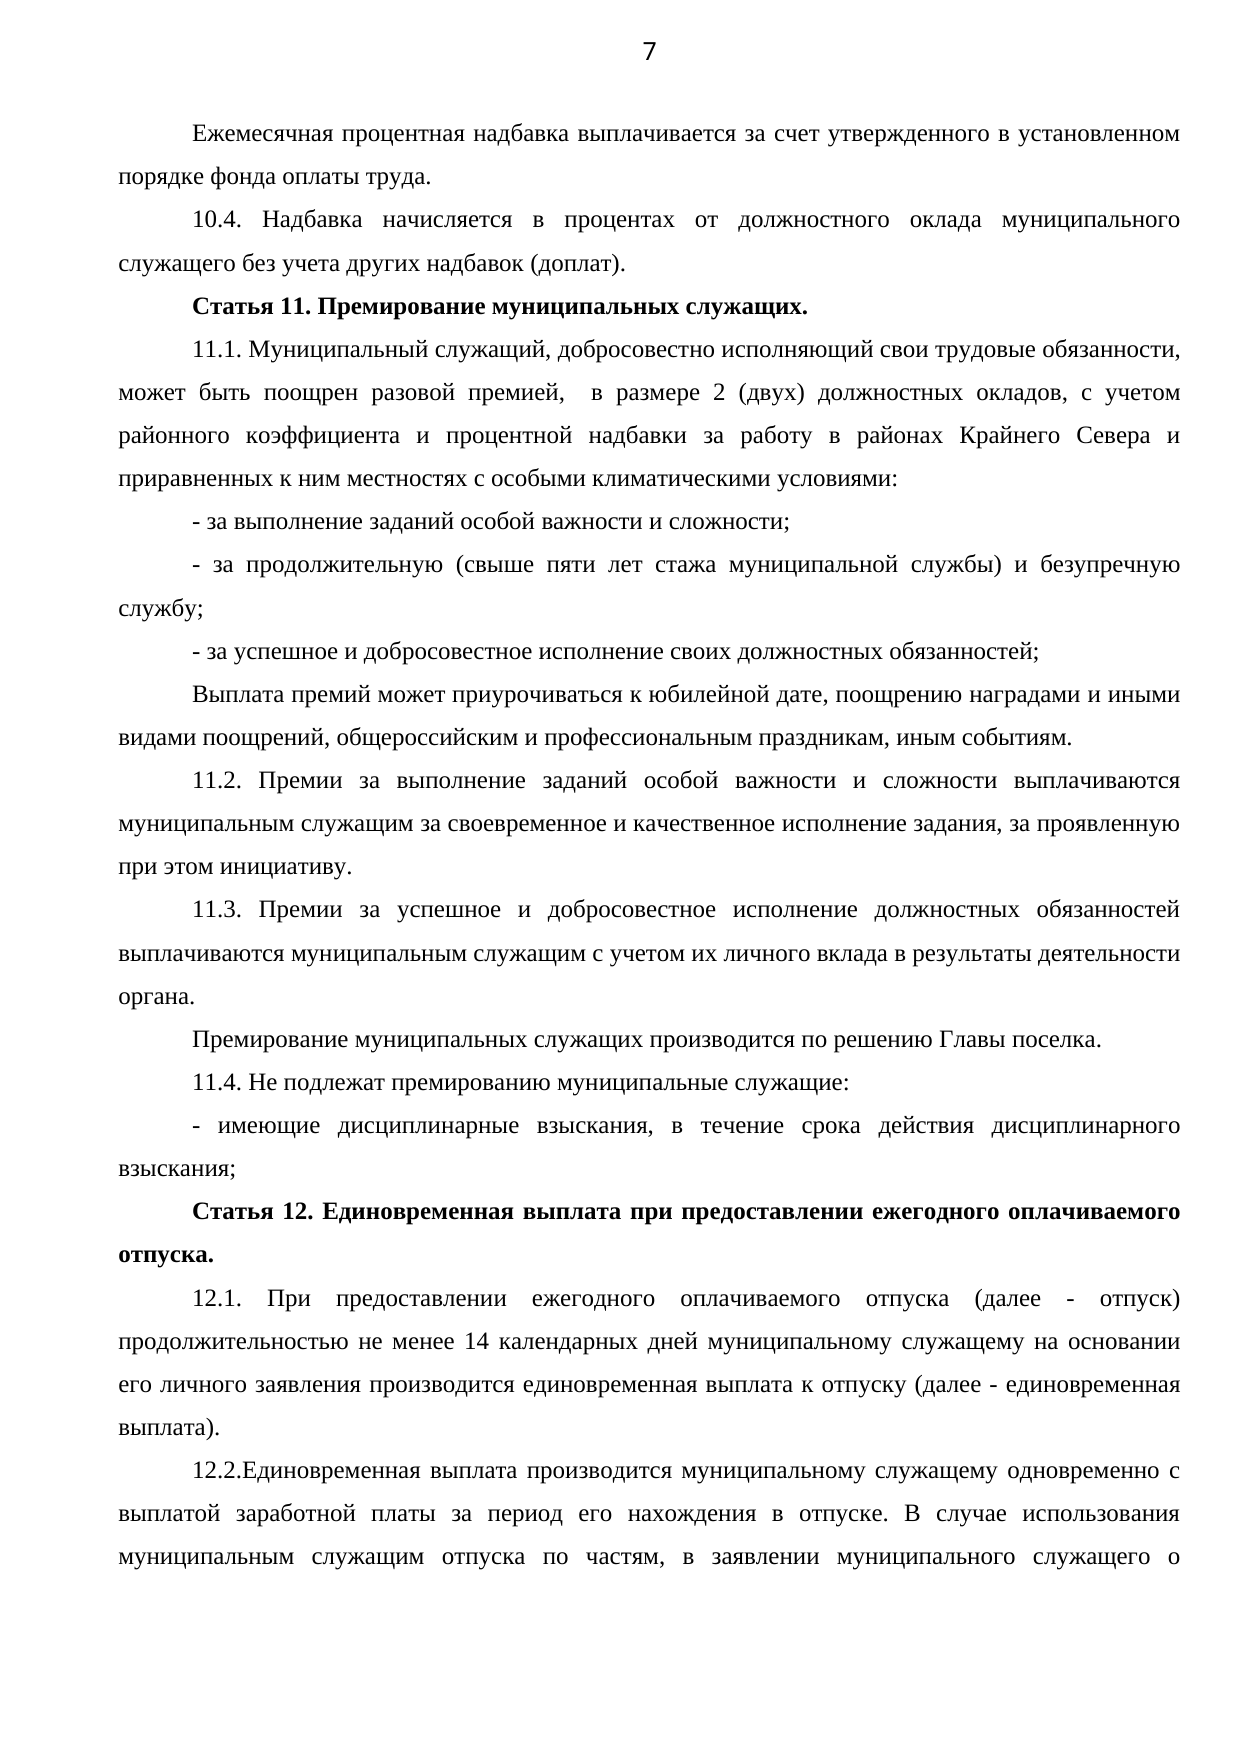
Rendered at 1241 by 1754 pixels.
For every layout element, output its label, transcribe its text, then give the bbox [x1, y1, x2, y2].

text - за выполнение заданий особой важности и сложности; [118, 506, 1181, 535]
text 11.4. Не подлежат премированию муниципальные служащие: [118, 1067, 1181, 1096]
text 11.3. Премии за успешное и добросовестное исполнение должностных обязанностей выплачиваются муниципальным служащим с учетом их личного вклада в результаты деятельности органа. [118, 894, 1181, 1009]
text - за успешное и добросовестное исполнение своих должностных обязанностей; [118, 636, 1181, 664]
text 12.1. При предоставлении ежегодного оплачиваемого отпуска (далее - отпуск) продолжительностью не менее 14 календарных дней муниципальному служащему на основании его личного заявления производится единовременная выплата к отпуску (далее - единовременная выплата). [118, 1283, 1181, 1441]
text 11.1. Муниципальный служащий, добросовестно исполняющий свои трудовые обязанности, может быть поощрен разовой премией, в размере 2 (двух) должностных окладов, с учетом районного коэффициента и процентной надбавки за работу в районах Крайнего Севера и приравненных к ним местностях с особыми климатическими условиями: [118, 334, 1181, 492]
text - за продолжительную (свыше пяти лет стажа муниципальной службы) и безупречную службу; [118, 549, 1181, 621]
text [118, 1455, 1181, 1570]
text Статья 12. Единовременная выплата при предоставлении ежегодного оплачиваемого отпуска. [118, 1196, 1181, 1268]
text - имеющие дисциплинарные взыскания, в течение срока действия дисциплинарного взыскания; [118, 1110, 1181, 1182]
text Ежемесячная процентная надбавка выплачивается за счет утвержденного в установленном порядке фонда оплаты труда. [118, 118, 1181, 190]
text 11.2. Премии за выполнение заданий особой важности и сложности выплачиваются муниципальным служащим за своевременное и качественное исполнение задания, за проявленную при этом инициативу. [118, 765, 1181, 880]
text Статья 11. Премирование муниципальных служащих. [118, 291, 1181, 319]
text Выплата премий может приурочиваться к юбилейной дате, поощрению наградами и иными видами поощрений, общероссийским и профессиональным праздникам, иным событиям. [118, 679, 1181, 751]
text 10.4. Надбавка начисляется в процентах от должностного оклада муниципального служащего без учета других надбавок (доплат). [118, 204, 1181, 276]
text Премирование муниципальных служащих производится по решению Главы поселка. [118, 1024, 1181, 1053]
